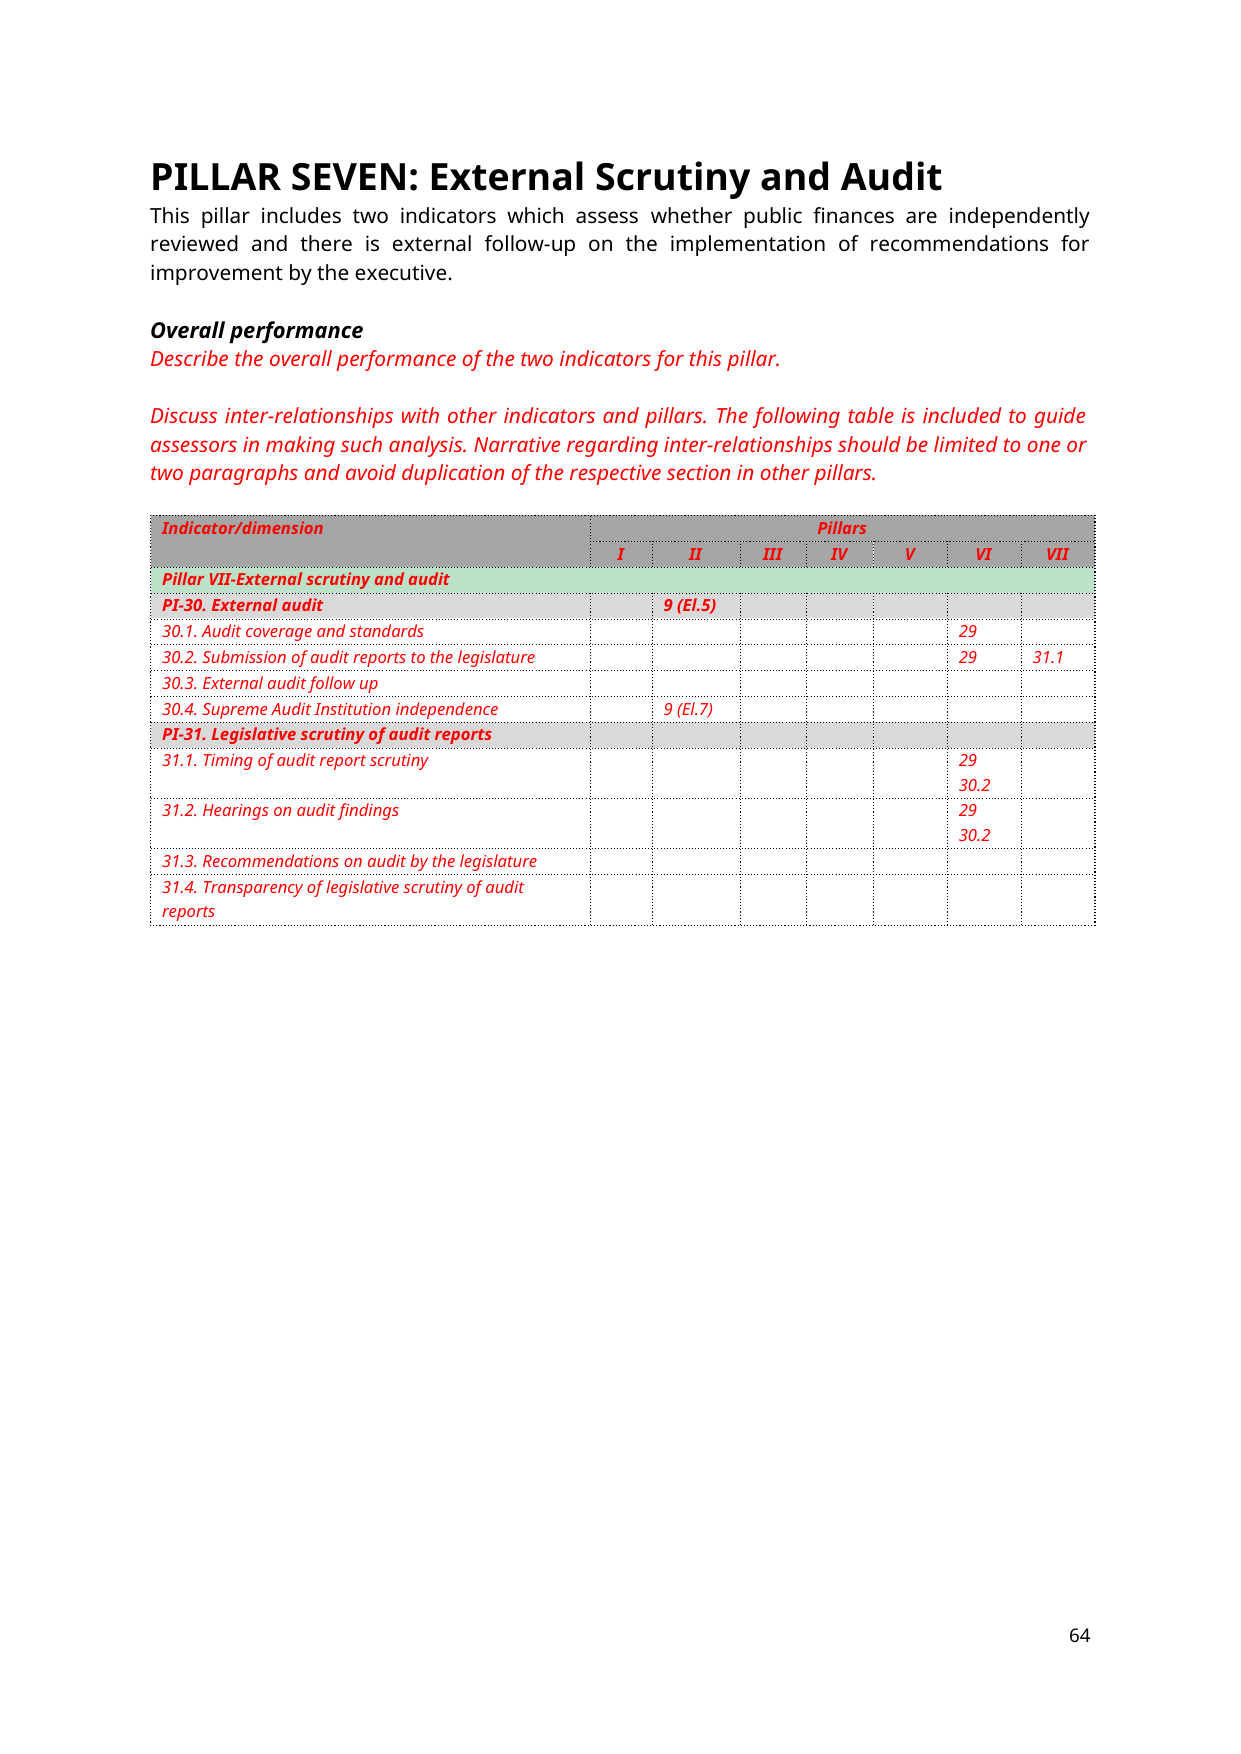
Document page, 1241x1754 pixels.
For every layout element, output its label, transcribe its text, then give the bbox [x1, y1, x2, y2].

title PILLAR SEVEN: External Scrutiny and Audit [150, 150, 1090, 201]
text Describe the overall performance of the two indicators for this pillar. [150, 344, 1090, 373]
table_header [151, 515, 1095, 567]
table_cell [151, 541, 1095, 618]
text Discuss inter-relationships with other indicators and pillars. The following table is included to guide assessors in making such analysis. Narrative regarding inter-relationships should be limited to one or two paragraphs and avoid duplication of the respective section in other pillars. [150, 401, 1090, 487]
text Overall performance [150, 315, 1090, 344]
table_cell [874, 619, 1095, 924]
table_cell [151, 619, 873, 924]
text This pillar includes two indicators which assess whether public finances are independently reviewed and there is external follow-up on the implementation of recommendations for improvement by the executive. [150, 201, 1090, 286]
